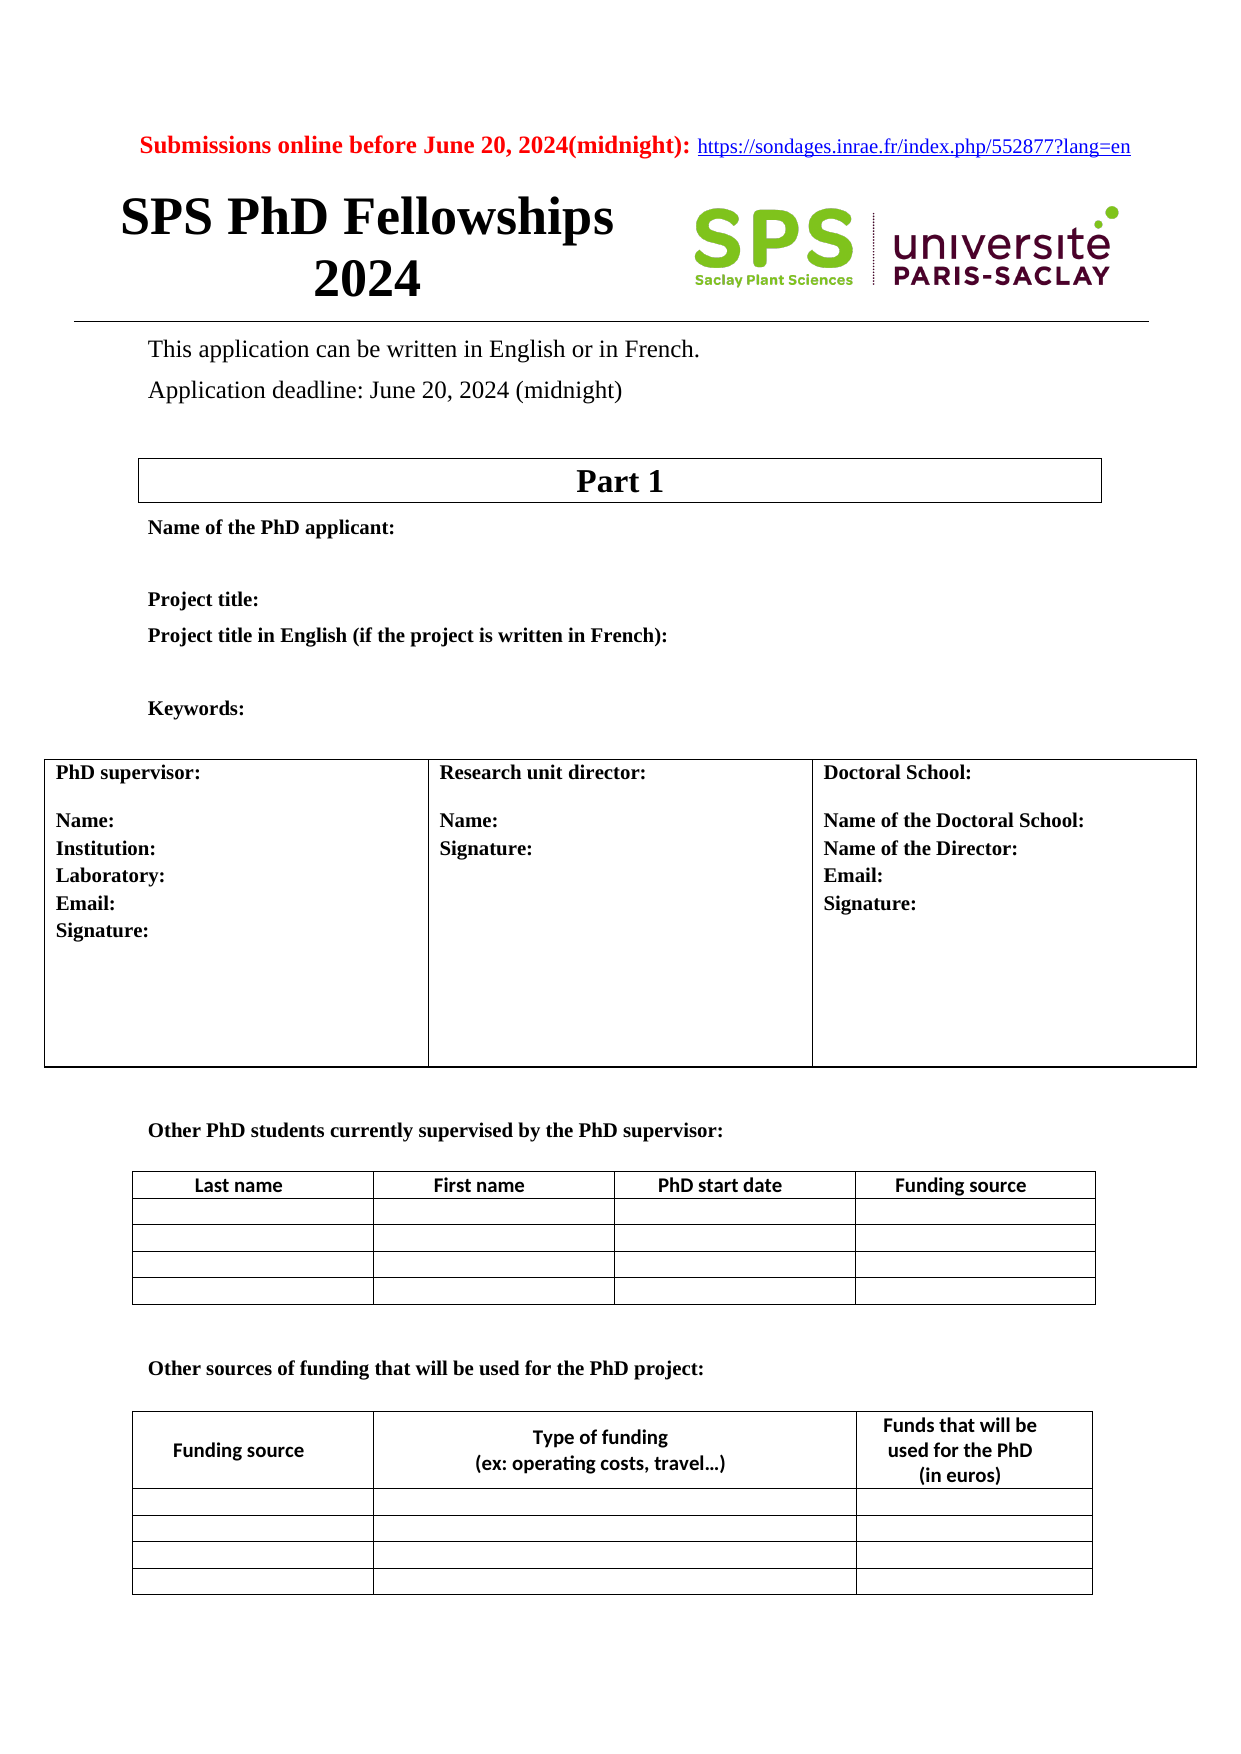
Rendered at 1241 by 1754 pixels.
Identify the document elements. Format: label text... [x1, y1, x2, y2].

text Other PhD students currently supervised by the PhD supervisor: [148, 1118, 1092, 1142]
table_cell [133, 1542, 373, 1567]
text Submissions online before June 20, 2024(midnight): https://sondages.inrae.fr/index.php/552877?lang=en [74, 101, 1196, 159]
text Project title: [148, 587, 1004, 611]
table_cell [615, 1199, 855, 1224]
table_header Last name [133, 1172, 373, 1198]
table_header First name [374, 1172, 614, 1198]
table_cell [856, 1225, 1095, 1251]
table_cell [374, 1516, 856, 1541]
text Keywords: [148, 695, 1004, 721]
table_cell [857, 1516, 1092, 1541]
text Other sources of funding that will be used for the PhD project: [148, 1355, 1092, 1379]
table_cell [374, 1569, 856, 1594]
table_cell [615, 1278, 855, 1303]
table_header PhD start date [615, 1172, 855, 1198]
table_cell [133, 1199, 373, 1224]
table_cell [857, 1542, 1092, 1567]
table_cell [856, 1278, 1095, 1303]
table_cell [133, 1278, 373, 1303]
table_cell [133, 1225, 373, 1251]
table_header PhD supervisor: Name: Institution: Laboratory: Email: Signature: [45, 760, 428, 1066]
table_cell [615, 1252, 855, 1277]
text This application can be written in English or in French. [148, 334, 1092, 363]
table_header Research unit director: Name: Signature: [429, 760, 812, 1066]
text Application deadline: June 20, 2024 (midnight) [148, 376, 1092, 404]
table_cell [374, 1278, 614, 1303]
table_cell [857, 1569, 1092, 1594]
table_header [661, 171, 1149, 321]
table_header Type of funding (ex: operating costs, travel…) [374, 1412, 856, 1488]
table_cell [374, 1252, 614, 1277]
table_header Funds that will be used for the PhD (in euros) [857, 1412, 1092, 1488]
table_cell [856, 1199, 1095, 1224]
table_cell [133, 1252, 373, 1277]
table_header Funding source [133, 1412, 373, 1488]
text Name of the PhD applicant: [148, 515, 1004, 539]
table_cell [374, 1489, 856, 1514]
table_header Funding source [856, 1172, 1095, 1198]
picture [672, 185, 1139, 306]
table_cell [374, 1199, 614, 1224]
table_cell [374, 1225, 614, 1251]
table_cell [856, 1252, 1095, 1277]
table_cell [857, 1489, 1092, 1514]
table_cell [133, 1569, 373, 1594]
text Part 1 [139, 459, 1101, 502]
text Project title in English (if the project is written in French): [148, 623, 1004, 647]
table_cell [133, 1489, 373, 1514]
table_header Doctoral School: Name of the Doctoral School: Name of the Director: Email: Signature: [813, 760, 1196, 1066]
table_cell [374, 1542, 856, 1567]
table_header SPS PhD Fellowships 2024 [74, 171, 661, 321]
table_cell [133, 1516, 373, 1541]
table_cell [615, 1225, 855, 1251]
